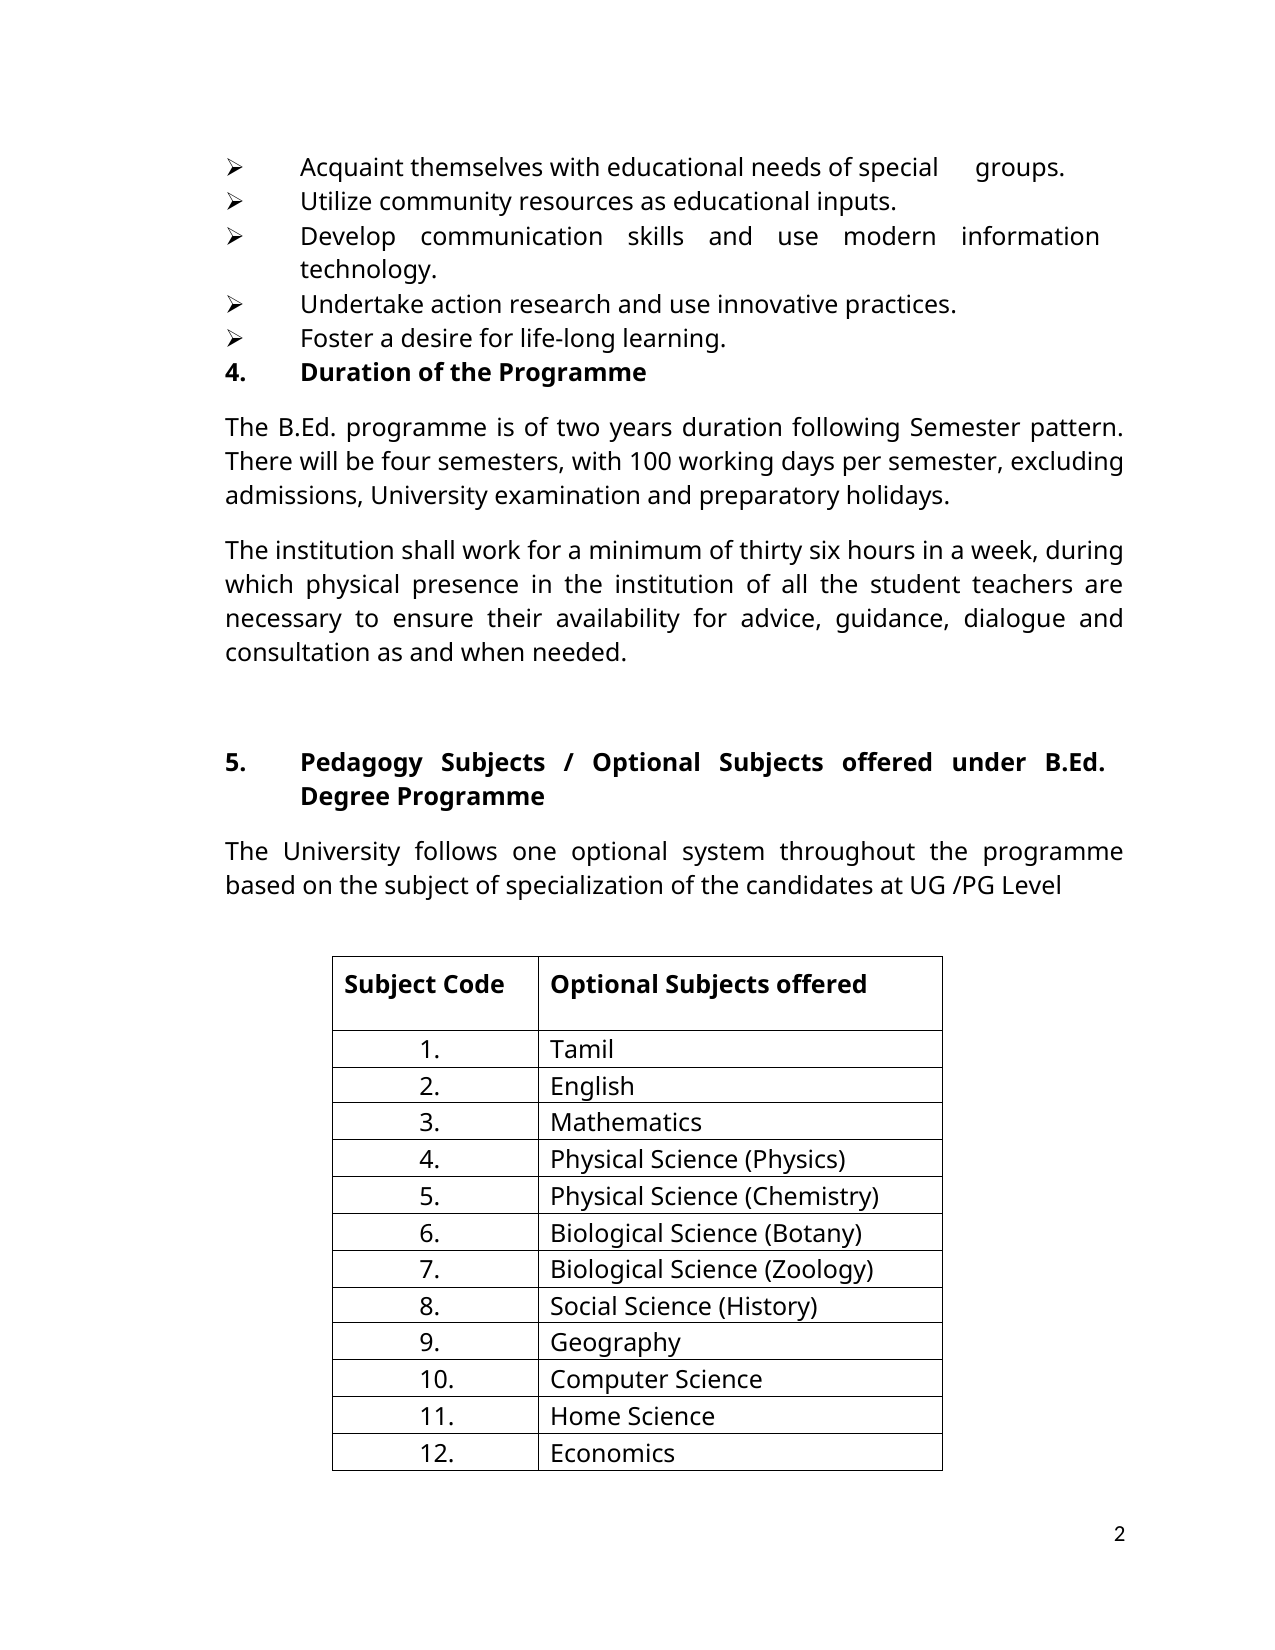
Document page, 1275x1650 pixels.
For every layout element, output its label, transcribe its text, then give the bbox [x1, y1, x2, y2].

table_cell [333, 1397, 538, 1433]
table_cell [333, 1068, 538, 1102]
table_cell Geography [539, 1323, 942, 1359]
table_cell [333, 1031, 538, 1067]
table_cell Computer Science [539, 1360, 942, 1396]
table_cell Mathematics [539, 1103, 942, 1139]
table_cell [333, 1214, 538, 1250]
list Utilize community resources as educational inputs. [225, 184, 1125, 218]
table_cell [333, 1177, 538, 1213]
table_cell Economics [539, 1434, 942, 1470]
table_cell [333, 1103, 538, 1139]
table_cell [333, 1288, 538, 1322]
text The B.Ed. programme is of two years duration following Semester pattern. There will be four semesters, with 100 working days per semester, excluding admissions, University examination and preparatory holidays. [225, 409, 1125, 511]
list Undertake action research and use innovative practices. [225, 286, 1125, 320]
table_header Subject Code [333, 957, 538, 1030]
table_cell Social Science (History) [539, 1288, 942, 1322]
table_cell Home Science [539, 1397, 942, 1433]
table_cell [333, 1360, 538, 1396]
table_cell [333, 1140, 538, 1176]
table_header Optional Subjects offered [539, 957, 942, 1030]
list Acquaint themselves with educational needs of special groups. [225, 150, 1125, 184]
text The institution shall work for a minimum of thirty six hours in a week, during which physical presence in the institution of all the student teachers are necessary to ensure their availability for advice, guidance, dialogue and consultation as and when needed. [225, 532, 1125, 668]
list Pedagogy Subjects / Optional Subjects offered under B.Ed. Degree Programme [225, 744, 1125, 812]
list Develop communication skills and use modern information technology. [225, 218, 1125, 286]
list Foster a desire for life-long learning. [225, 320, 1125, 354]
table_cell [333, 1251, 538, 1287]
table_cell [333, 1323, 538, 1359]
table_cell Tamil [539, 1031, 942, 1067]
table_cell Physical Science (Physics) [539, 1140, 942, 1176]
table_cell Physical Science (Chemistry) [539, 1177, 942, 1213]
table_cell Biological Science (Botany) [539, 1214, 942, 1250]
text The University follows one optional system throughout the programme based on the subject of specialization of the candidates at UG /PG Level [225, 833, 1125, 901]
table_cell Biological Science (Zoology) [539, 1251, 942, 1287]
list Duration of the Programme [225, 354, 1125, 388]
table_cell [333, 1434, 538, 1470]
table_cell English [539, 1068, 942, 1102]
